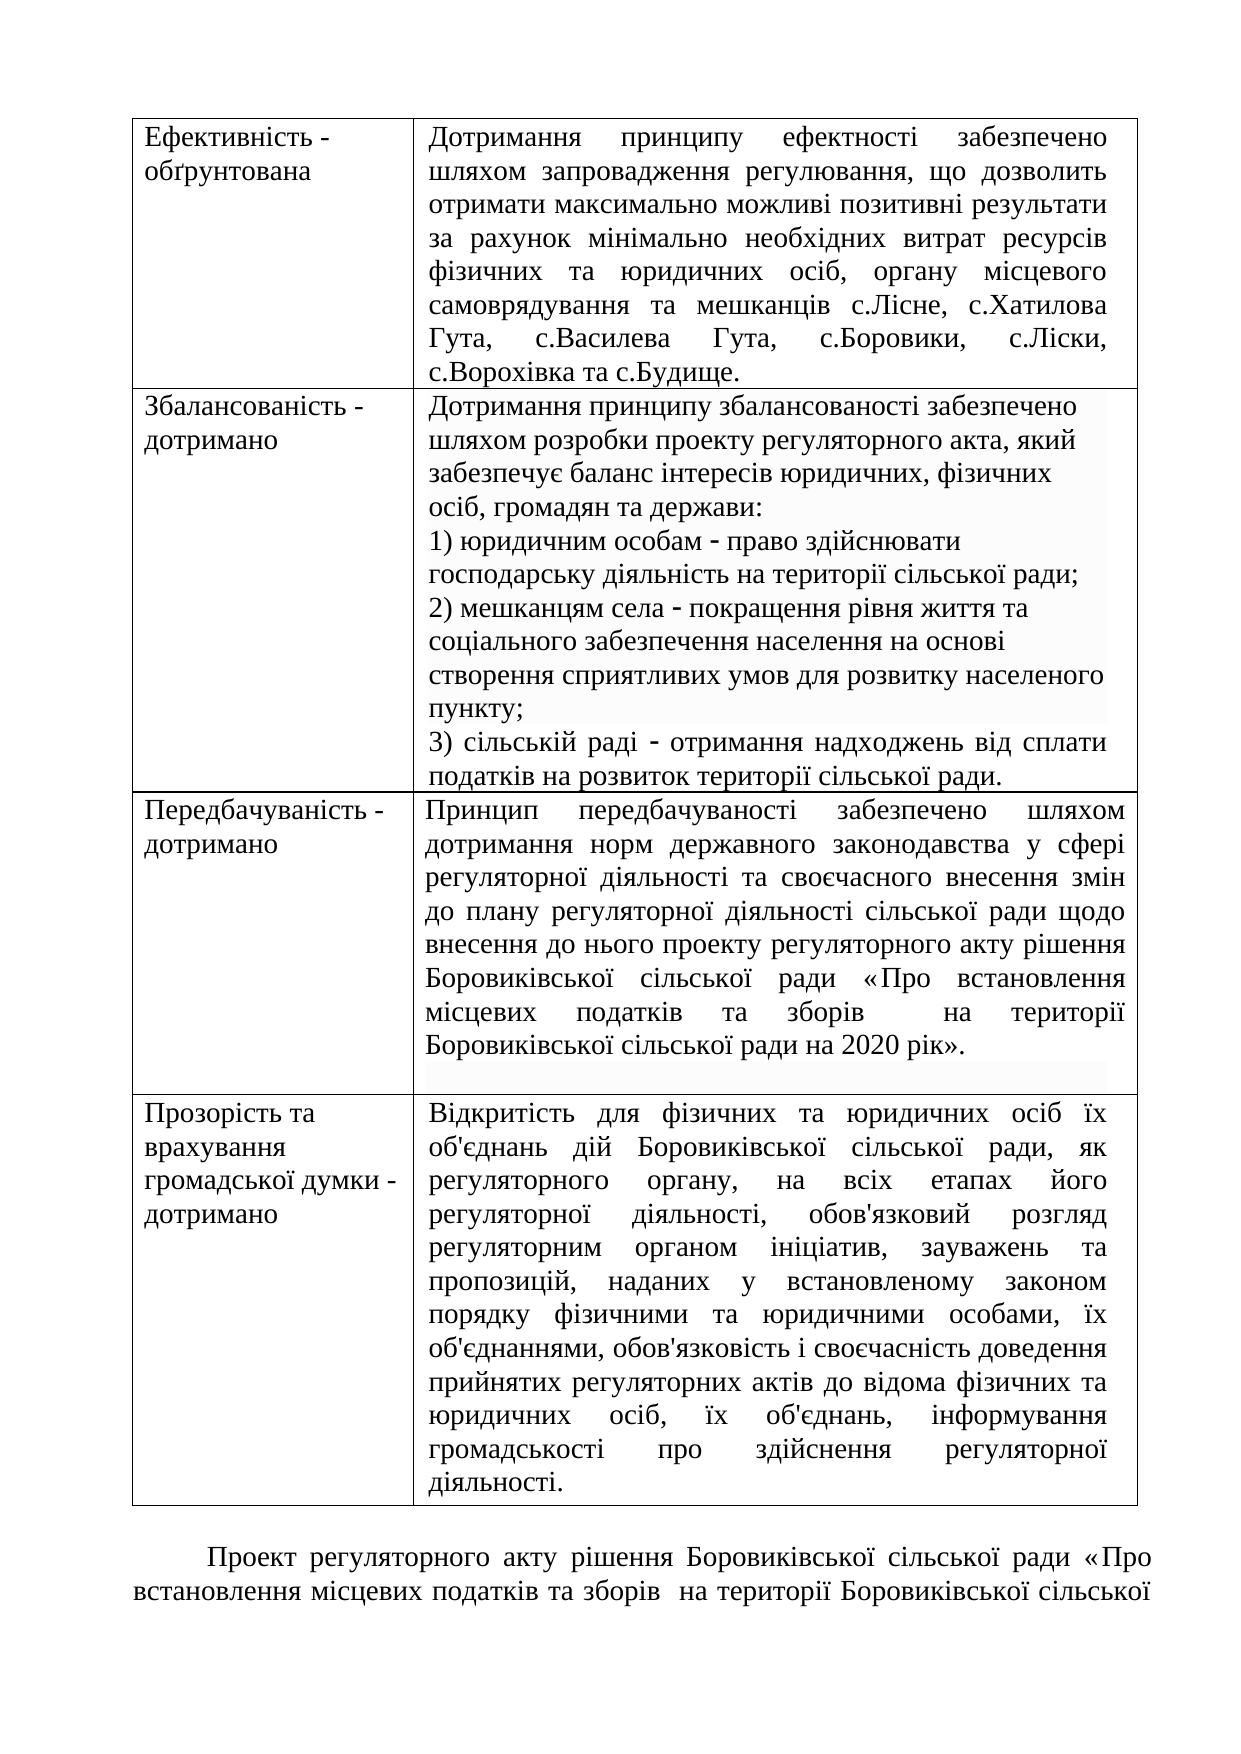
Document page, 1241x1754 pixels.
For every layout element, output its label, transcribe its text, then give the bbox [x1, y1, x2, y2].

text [133, 1539, 1152, 1606]
table_cell Прозорість та врахування громадської думки - дотримано [133, 1095, 413, 1505]
table_cell Принцип передбачуваності забезпечено шляхом дотримання норм державного законодавства у сфері регуляторної діяльності та своєчасного внесення змін до плану регуляторної діяльності сільської ради щодо внесення до нього проекту регуляторного акту рішення Боровиківської сільської ради «Про встановлення місцевих податків та зборів на території Боровиківської сільської ради на 2020 рік». [414, 793, 1137, 1094]
table_cell Збалансованість - дотримано [133, 389, 413, 791]
table_cell Дотримання принципу збалансованості забезпечено шляхом розробки проекту регуляторного акта, який забезпечує баланс інтересів юридичних, фізичних осіб, громадян та держави: 1) юридичним особам право здійснювати господарську діяльність на території сільської ради; 2) мешканцям села покращення рівня життя та соціального забезпечення населення на основі створення сприятливих умов для розвитку населеного пункту; 3) сільській раді отримання надходжень від сплати податків на розвиток території сільської ради. [414, 389, 1137, 791]
table_cell Відкритість для фізичних та юридичних осіб їх об'єднань дій Боровиківської сільської ради, як регуляторного органу, на всіх етапах його регуляторної діяльності, обов'язковий розгляд регуляторним органом ініціатив, зауважень та пропозицій, наданих у встановленому законом порядку фізичними та юридичними особами, їх об'єднаннями, обов'язковість і своєчасність доведення прийнятих регуляторних актів до відома фізичних та юридичних осіб, їх об'єднань, інформування громадськості про здійснення регуляторної діяльності. [414, 1095, 1137, 1505]
table_cell Передбачуваність - дотримано [133, 793, 413, 1094]
table_cell Дотримання принципу ефектності забезпечено шляхом запровадження регулювання, що дозволить отримати максимально можливі позитивні результати за рахунок мінімально необхідних витрат ресурсів фізичних та юридичних осіб, органу місцевого самоврядування та мешканців с.Лісне, с.Хатилова Гута, с.Василева Гута, с.Боровики, с.Ліски, с.Ворохівка та с.Будище. [414, 119, 1137, 387]
table_cell Ефективність - обґрунтована [133, 119, 413, 387]
